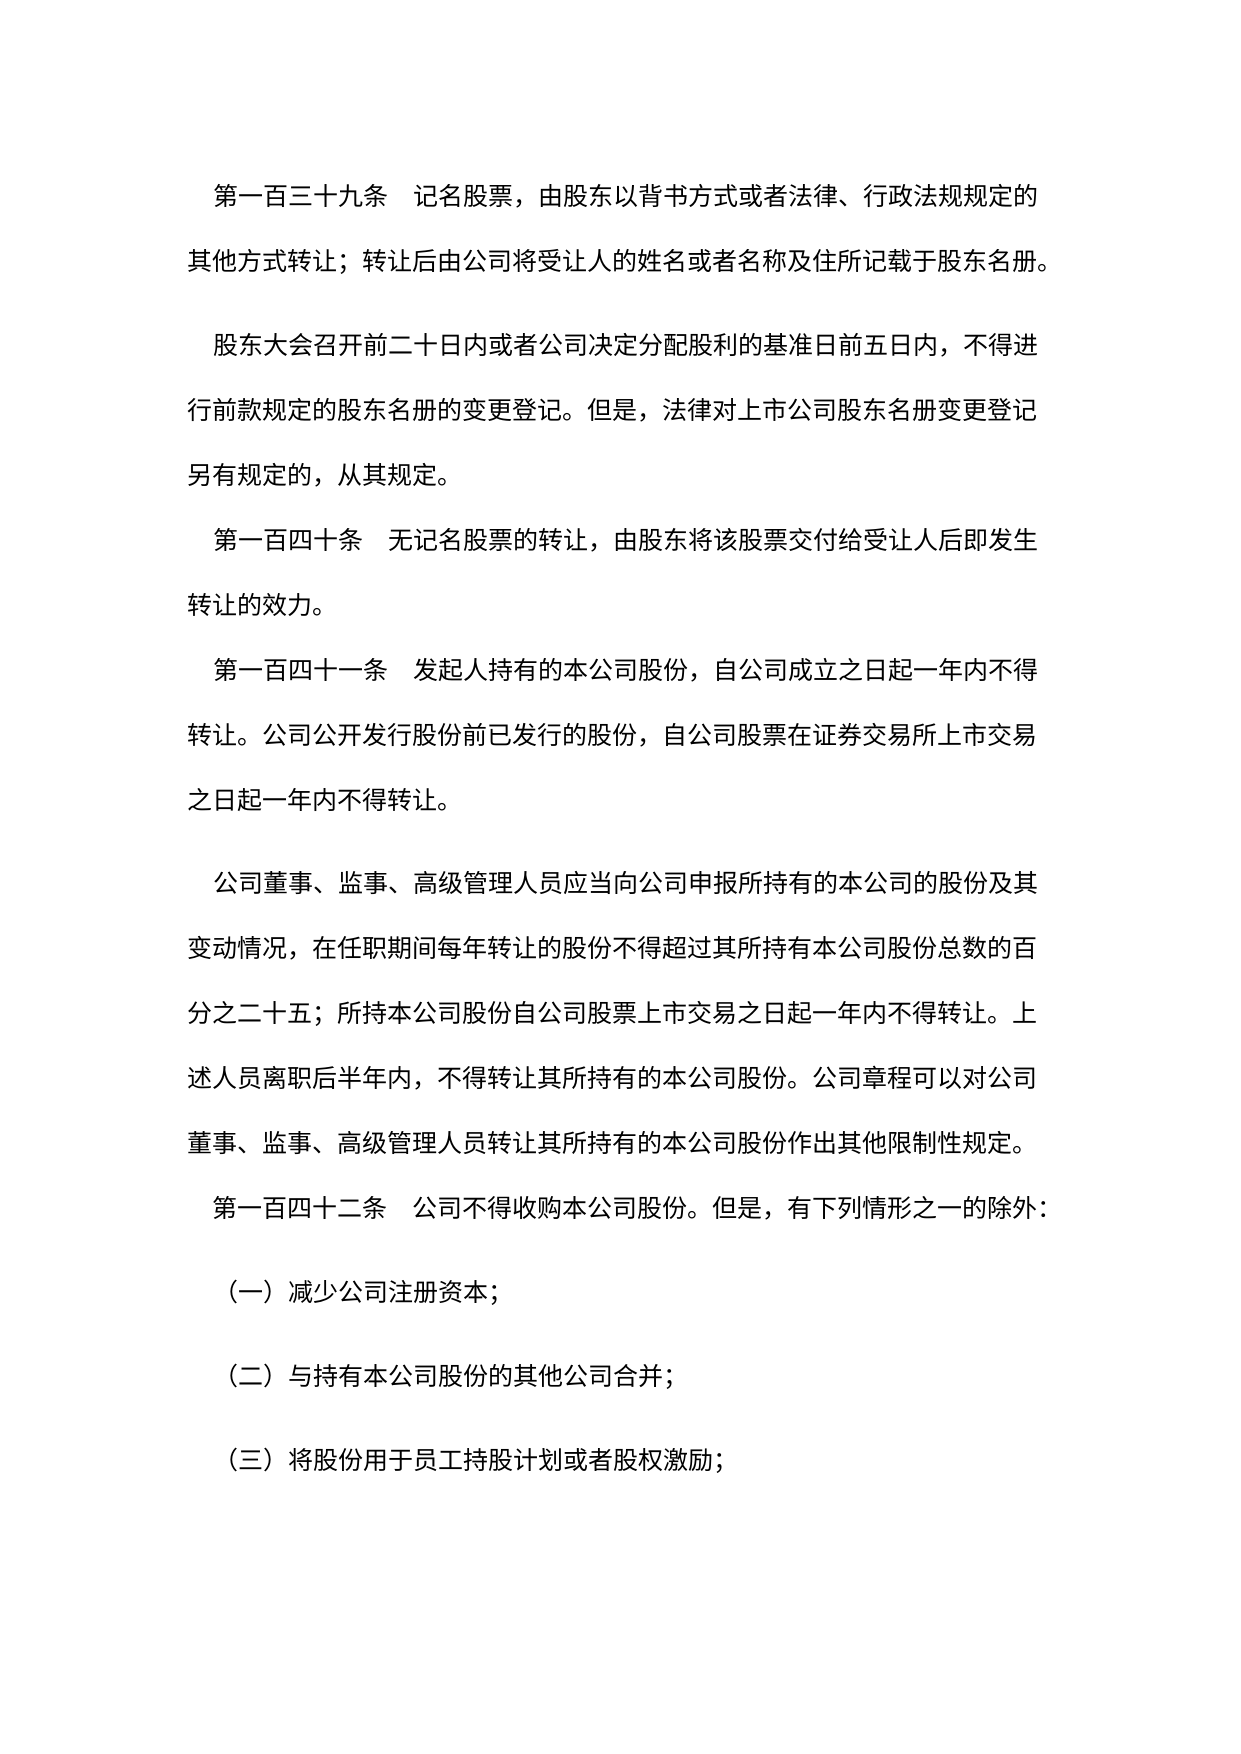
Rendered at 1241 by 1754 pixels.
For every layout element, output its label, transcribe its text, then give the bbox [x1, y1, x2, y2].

text 第一百四十二条 公司不得收购本公司股份。但是，有下列情形之一的除外： [187, 1174, 1053, 1239]
text （三）将股份用于员工持股计划或者股权激励； [187, 1426, 1053, 1491]
text （一）减少公司注册资本； [187, 1258, 1053, 1323]
text 第一百四十一条 发起人持有的本公司股份，自公司成立之日起一年内不得转让。公司公开发行股份前已发行的股份，自公司股票在证券交易所上市交易之日起一年内不得转让。 [187, 636, 1053, 831]
text 公司董事、监事、高级管理人员应当向公司申报所持有的本公司的股份及其变动情况，在任职期间每年转让的股份不得超过其所持有本公司股份总数的百分之二十五；所持本公司股份自公司股票上市交易之日起一年内不得转让。上述人员离职后半年内，不得转让其所持有的本公司股份。公司章程可以对公司董事、监事、高级管理人员转让其所持有的本公司股份作出其他限制性规定。 [187, 849, 1053, 1174]
text （二）与持有本公司股份的其他公司合并； [187, 1342, 1053, 1407]
text 第一百三十九条 记名股票，由股东以背书方式或者法律、行政法规规定的其他方式转让；转让后由公司将受让人的姓名或者名称及住所记载于股东名册。 [187, 162, 1053, 292]
text 第一百四十条 无记名股票的转让，由股东将该股票交付给受让人后即发生转让的效力。 [187, 506, 1053, 636]
text 股东大会召开前二十日内或者公司决定分配股利的基准日前五日内，不得进行前款规定的股东名册的变更登记。但是，法律对上市公司股东名册变更登记另有规定的，从其规定。 [187, 311, 1053, 506]
